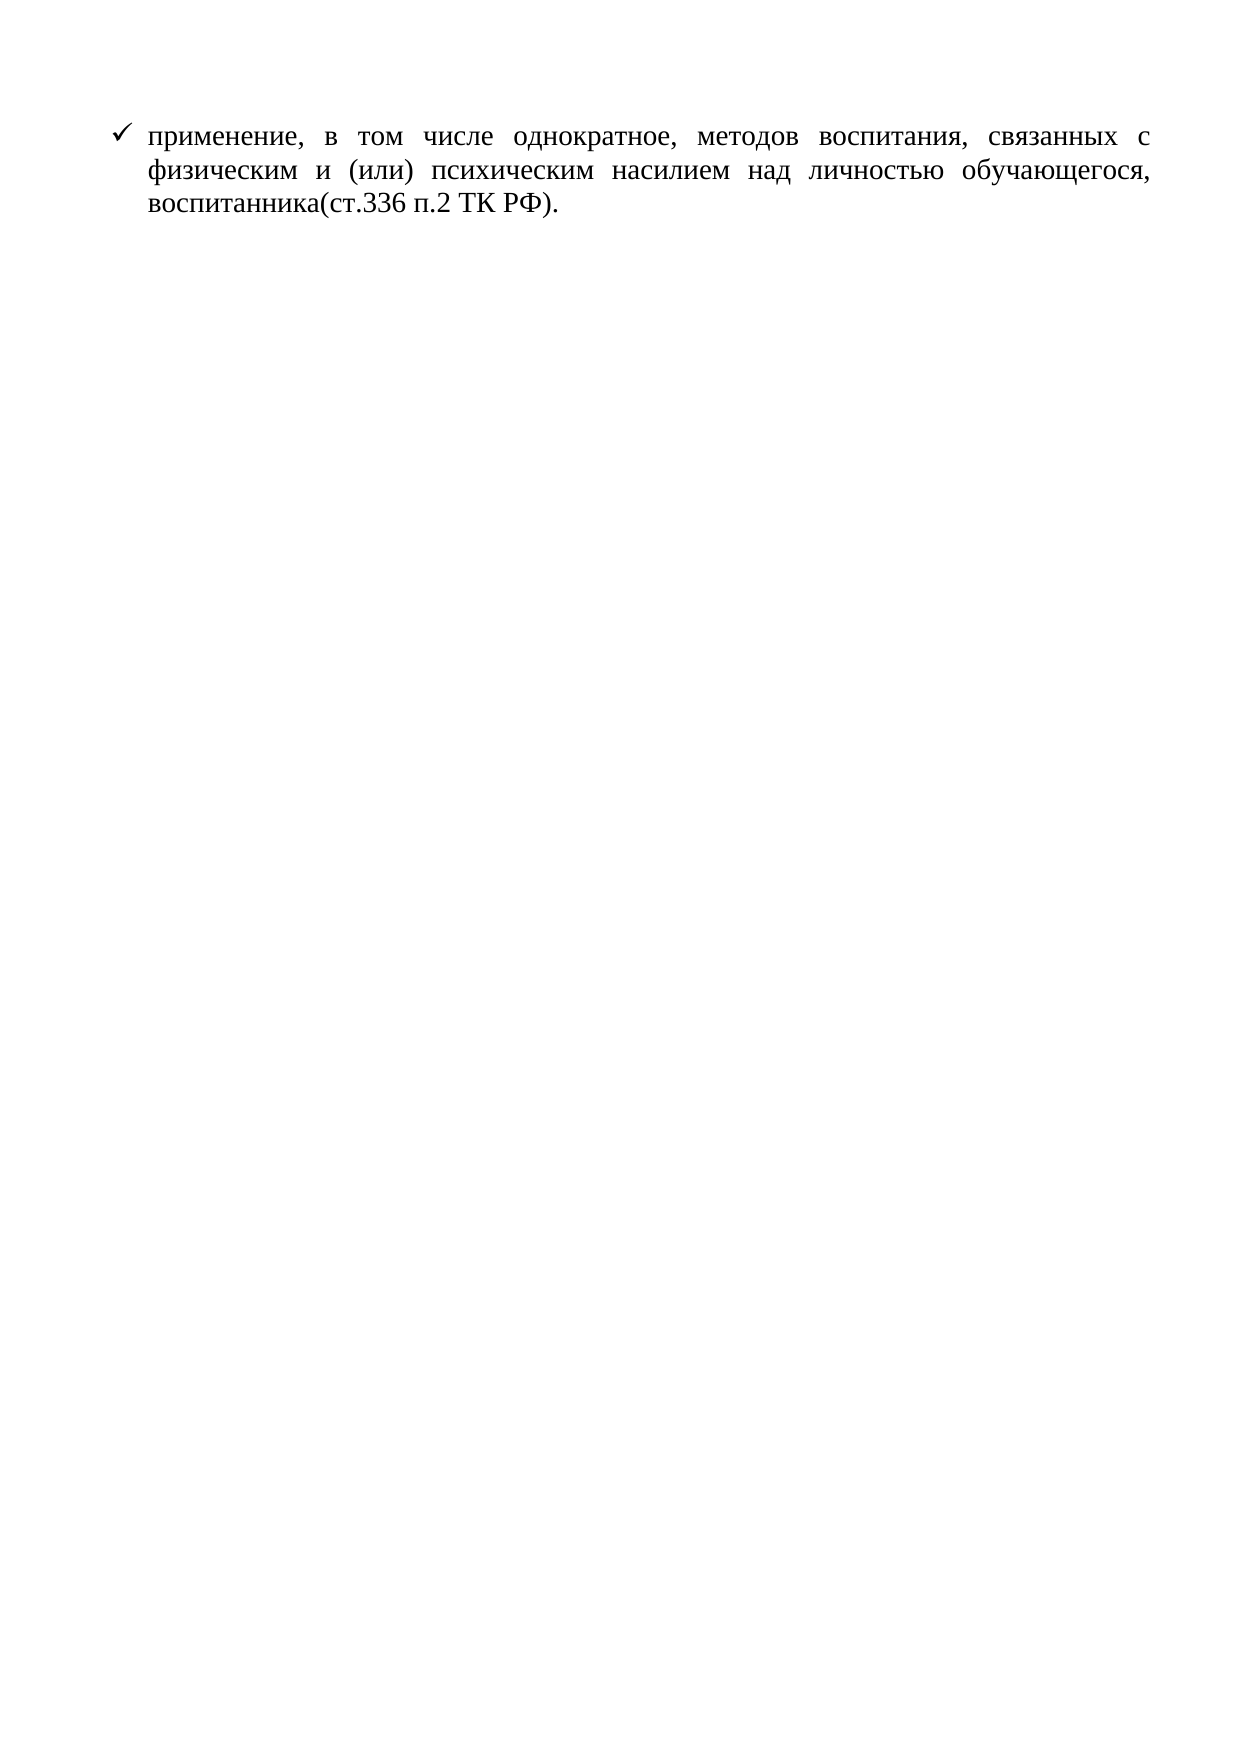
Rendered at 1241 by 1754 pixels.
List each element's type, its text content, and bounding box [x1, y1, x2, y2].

list применение, в том числе однократное, методов воспитания, связанных с физическим и (или) психическим насилием над личностью обучающегося, воспитанника(ст.336 п.2 ТК РФ). [110, 118, 1152, 219]
